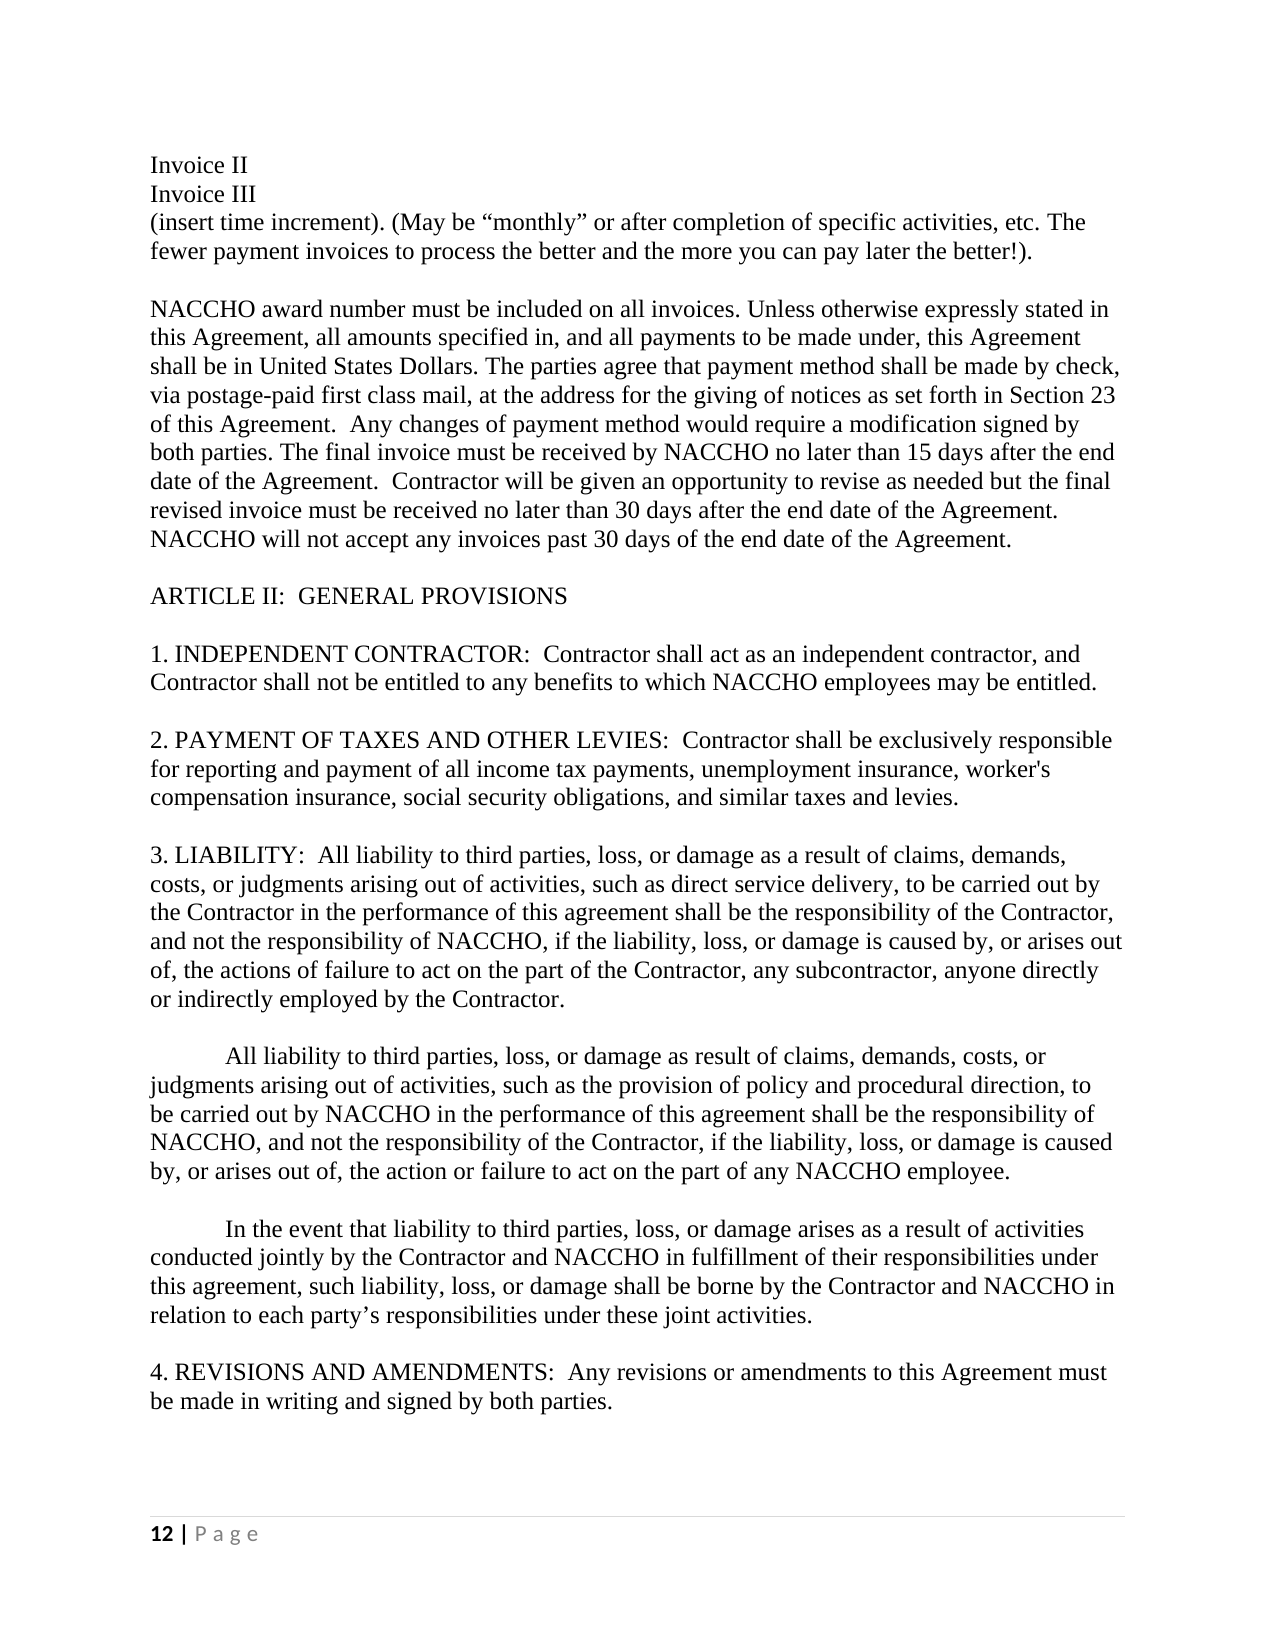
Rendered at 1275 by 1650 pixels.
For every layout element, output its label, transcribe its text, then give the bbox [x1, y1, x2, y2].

text Invoice III [150, 179, 1125, 207]
text 2. PAYMENT OF TAXES AND OTHER LEVIES: Contractor shall be exclusively responsible for reporting and payment of all income tax payments, unemployment insurance, worker's compensation insurance, social security obligations, and similar taxes and levies. [150, 725, 1125, 811]
text Invoice II [150, 150, 1125, 179]
text ARTICLE II: GENERAL PROVISIONS [150, 581, 1125, 610]
text All liability to third parties, loss, or damage as result of claims, demands, costs, or judgments arising out of activities, such as the provision of policy and procedural direction, to be carried out by NACCHO in the performance of this agreement shall be the responsibility of NACCHO, and not the responsibility of the Contractor, if the liability, loss, or damage is caused by, or arises out of, the action or failure to act on the part of any NACCHO employee. [150, 1041, 1125, 1185]
text (insert time increment). (May be “monthly” or after completion of specific activities, etc. The fewer payment invoices to process the better and the more you can pay later the better!). [150, 207, 1125, 265]
text NACCHO award number must be included on all invoices. Unless otherwise expressly stated in this Agreement, all amounts specified in, and all payments to be made under, this Agreement shall be in United States Dollars. The parties agree that payment method shall be made by check, via postage-paid first class mail, at the address for the giving of notices as set forth in Section 23 of this Agreement. Any changes of payment method would require a modification signed by both parties. The final invoice must be received by NACCHO no later than 15 days after the end date of the Agreement. Contractor will be given an opportunity to revise as needed but the final revised invoice must be received no later than 30 days after the end date of the Agreement. NACCHO will not accept any invoices past 30 days of the end date of the Agreement. [150, 294, 1125, 552]
text In the event that liability to third parties, loss, or damage arises as a result of activities conducted jointly by the Contractor and NACCHO in fulfillment of their responsibilities under this agreement, such liability, loss, or damage shall be borne by the Contractor and NACCHO in relation to each party’s responsibilities under these joint activities. [150, 1214, 1125, 1329]
text 3. LIABILITY: All liability to third parties, loss, or damage as a result of claims, demands, costs, or judgments arising out of activities, such as direct service delivery, to be carried out by the Contractor in the performance of this agreement shall be the responsibility of the Contractor, and not the responsibility of NACCHO, if the liability, loss, or damage is caused by, or arises out of, the actions of failure to act on the part of the Contractor, any subcontractor, anyone directly or indirectly employed by the Contractor. [150, 840, 1125, 1012]
text 4. REVISIONS AND AMENDMENTS: Any revisions or amendments to this Agreement must be made in writing and signed by both parties. [150, 1357, 1125, 1415]
text 1. INDEPENDENT CONTRACTOR: Contractor shall act as an independent contractor, and Contractor shall not be entitled to any benefits to which NACCHO employees may be entitled. [150, 639, 1125, 696]
